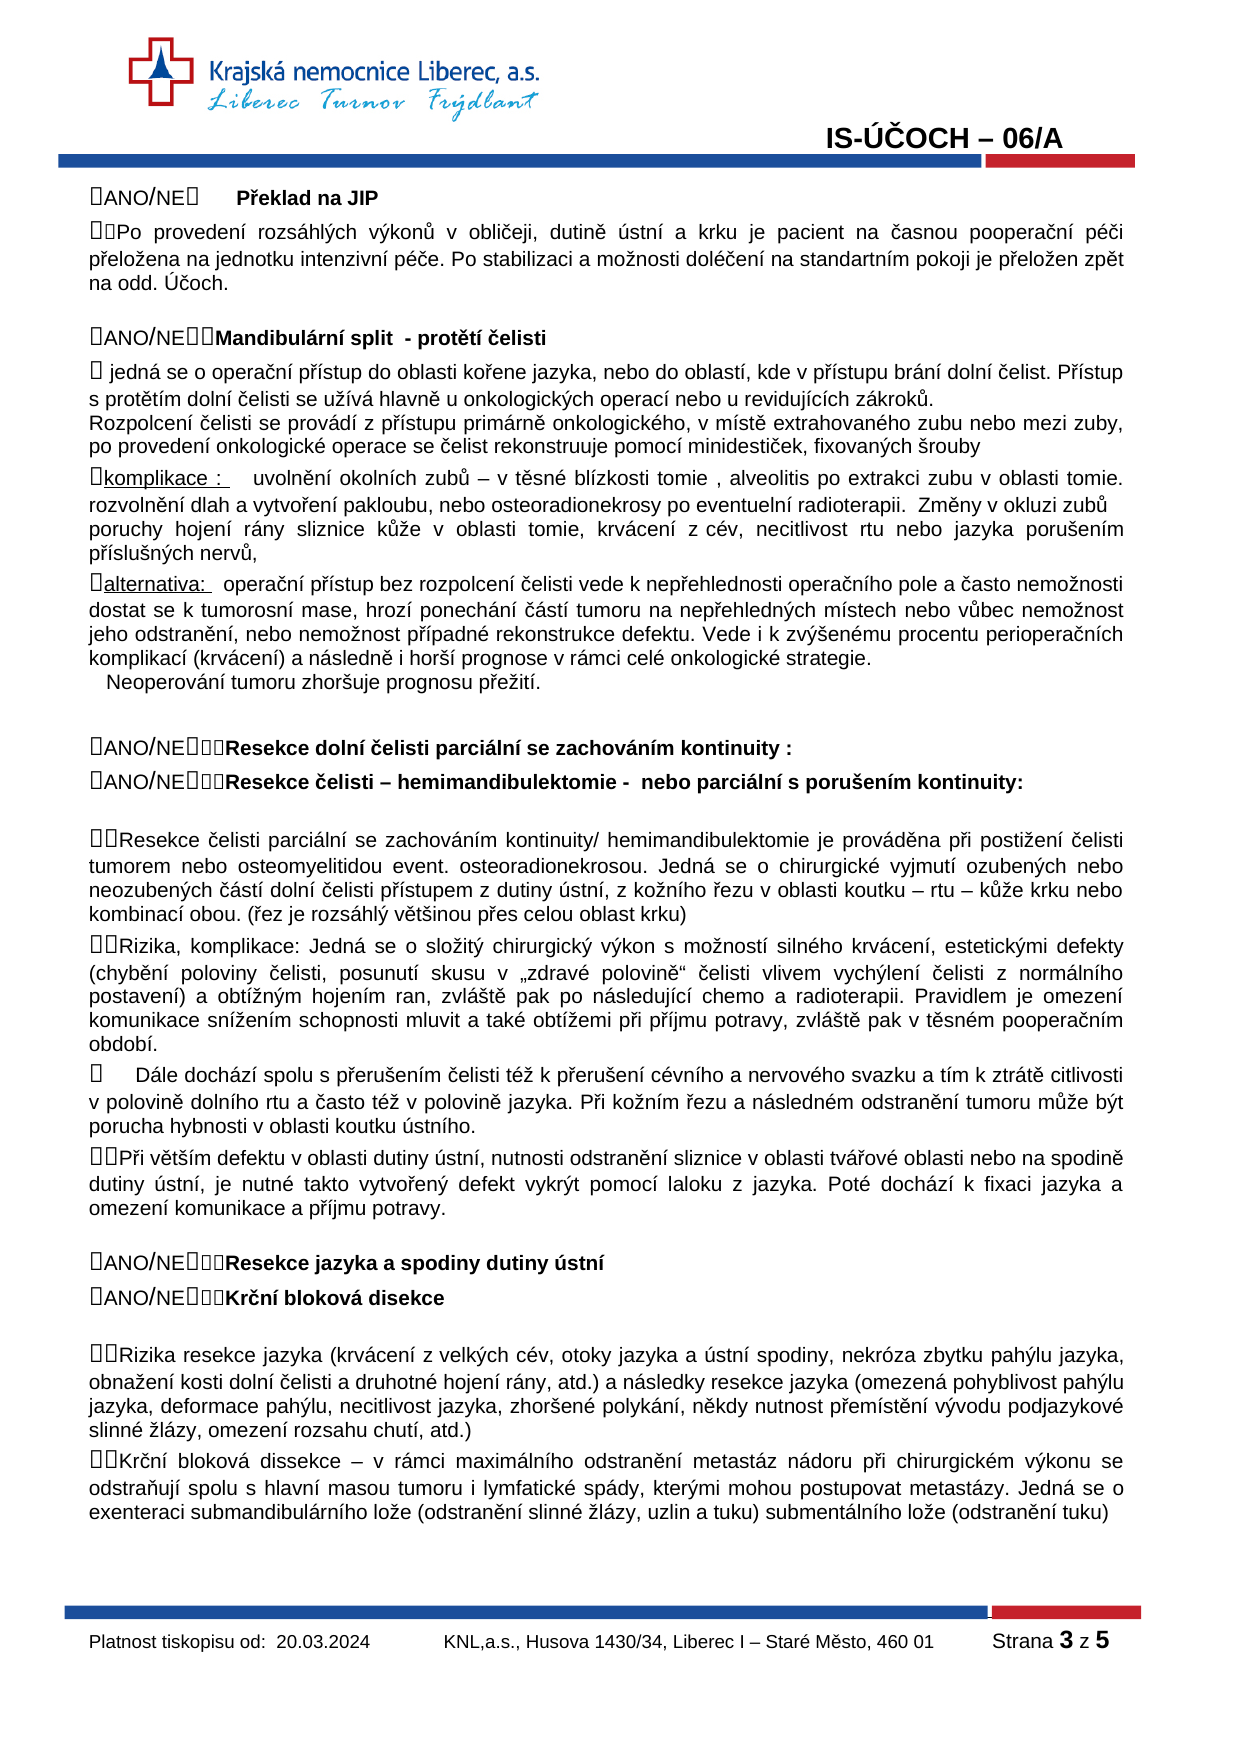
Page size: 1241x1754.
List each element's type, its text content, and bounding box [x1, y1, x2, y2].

text ANO/NEResekce čelisti – hemimandibulektomie - nebo parciální s porušením kontinuity: [89, 762, 1125, 796]
text ANO/NE Překlad na JIP [89, 178, 1125, 212]
text Při větším defektu v oblasti dutiny ústní, nutnosti odstranění sliznice v oblasti tvářové oblasti nebo na spodině dutiny ústní, je nutné takto vytvořený defekt vykrýt pomocí laloku z jazyka. Poté dochází k fixaci jazyka a omezení komunikace a příjmu potravy. [89, 1138, 1125, 1220]
text Rizika resekce jazyka (krvácení z velkých cév, otoky jazyka a ústní spodiny, nekróza zbytku pahýlu jazyka, obnažení kosti dolní čelisti a druhotné hojení rány, atd.) a následky resekce jazyka (omezená pohyblivost pahýlu jazyka, deformace pahýlu, necitlivost jazyka, zhoršené polykání, někdy nutnost přemístění vývodu podjazykové slinné žlázy, omezení rozsahu chutí, atd.) [89, 1336, 1125, 1442]
text ANO/NEResekce jazyka a spodiny dutiny ústní [89, 1244, 1125, 1278]
text Neoperování tumoru zhoršuje prognosu přežití. [89, 670, 1125, 694]
text Rozpolcení čelisti se provádí z přístupu primárně onkologického, v místě extrahovaného zubu nebo mezi zuby, po provedení onkologické operace se čelist rekonstruuje pomocí minidestiček, fixovaných šrouby [89, 410, 1125, 458]
text alternativa: operační přístup bez rozpolcení čelisti vede k nepřehlednosti operačního pole a často nemožnosti dostat se k tumorosní mase, hrozí ponechání částí tumoru na nepřehledných místech nebo vůbec nemožnost jeho odstranění, nebo nemožnost případné rekonstrukce defektu. Vede i k zvýšenému procentu perioperačních komplikací (krvácení) a následně i horší prognose v rámci celé onkologické strategie. [89, 564, 1125, 670]
picture [120, 28, 546, 125]
text  Dále dochází spolu s přerušením čelisti též k přerušení cévního a nervového svazku a tím k ztrátě citlivosti v polovině dolního rtu a často též v polovině jazyka. Při kožním řezu a následném odstranění tumoru může být porucha hybnosti v oblasti koutku ústního. [89, 1056, 1125, 1138]
text Krční bloková dissekce – v rámci maximálního odstranění metastáz nádoru při chirurgickém výkonu se odstraňují spolu s hlavní masou tumoru i lymfatické spády, kterými mohou postupovat metastázy. Jedná se o exenteraci submandibulárního lože (odstranění slinné žlázy, uzlin a tuku) submentálního lože (odstranění tuku) [89, 1442, 1125, 1524]
text ANO/NEMandibulární split - protětí čelisti [89, 318, 1125, 352]
text  jedná se o operační přístup do oblasti kořene jazyka, nebo do oblastí, kde v přístupu brání dolní čelist. Přístup s protětím dolní čelisti se užívá hlavně u onkologických operací nebo u revidujících zákroků. [89, 352, 1125, 410]
text Po provedení rozsáhlých výkonů v obličeji, dutině ústní a krku je pacient na časnou pooperační péči přeložena na jednotku intenzivní péče. Po stabilizaci a možnosti doléčení na standartním pokoji je přeložen zpět na odd. Účoch. [89, 212, 1125, 294]
text ANO/NEResekce dolní čelisti parciální se zachováním kontinuity : [89, 728, 1125, 762]
text Resekce čelisti parciální se zachováním kontinuity/ hemimandibulektomie je prováděna při postižení čelisti tumorem nebo osteomyelitidou event. osteoradionekrosou. Jedná se o chirurgické vyjmutí ozubených nebo neozubených částí dolní čelisti přístupem z dutiny ústní, z kožního řezu v oblasti koutku – rtu – kůže krku nebo kombinací obou. (řez je rozsáhlý většinou přes celou oblast krku) [89, 820, 1125, 926]
text poruchy hojení rány sliznice kůže v oblasti tomie, krvácení z cév, necitlivost rtu nebo jazyka porušením příslušných nervů, [89, 516, 1125, 564]
text Rizika, komplikace: Jedná se o složitý chirurgický výkon s možností silného krvácení, estetickými defekty (chybění poloviny čelisti, posunutí skusu v „zdravé polovině“ čelisti vlivem vychýlení čelisti z normálního postavení) a obtížným hojením ran, zvláště pak po následující chemo a radioterapii. Pravidlem je omezení komunikace snížením schopnosti mluvit a také obtížemi při příjmu potravy, zvláště pak v těsném pooperačním období. [89, 926, 1125, 1056]
text komplikace : uvolnění okolních zubů – v těsné blízkosti tomie , alveolitis po extrakci zubu v oblasti tomie. rozvolnění dlah a vytvoření pakloubu, nebo osteoradionekrosy po eventuelní radioterapii. Změny v okluzi zubů [89, 458, 1125, 516]
text ANO/NEKrční bloková disekce [89, 1278, 1125, 1312]
